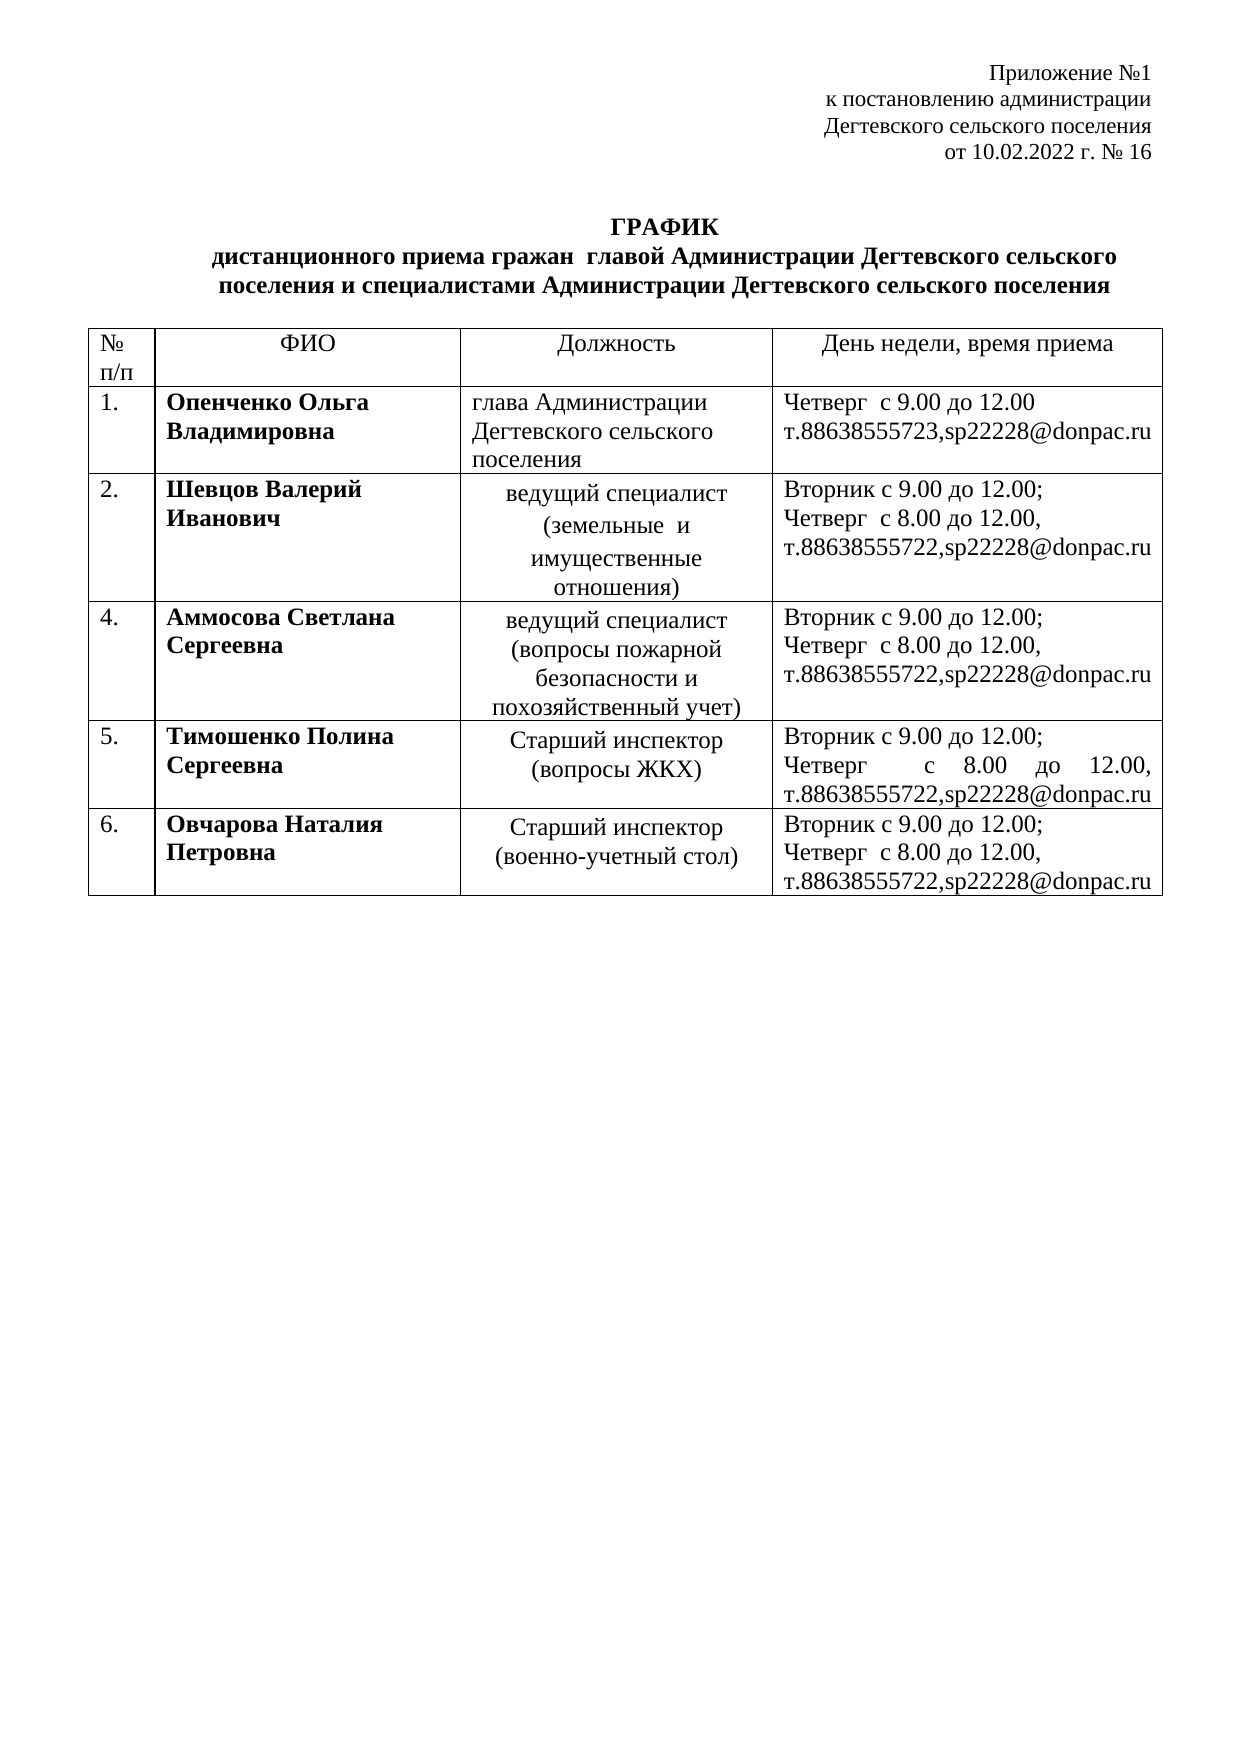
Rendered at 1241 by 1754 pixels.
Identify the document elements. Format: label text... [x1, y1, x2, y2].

text Приложение №1 [177, 59, 1152, 86]
table_cell Вторник с 9.00 до 12.00; Четверг с 8.00 до 12.00, т.88638555722,sp22228@donpac.ru [773, 602, 1162, 720]
table_cell 5. [89, 721, 154, 808]
table_cell ведущий специалист (вопросы пожарной безопасности и похозяйственный учет) [461, 602, 772, 720]
table_cell Аммосова Светлана Сергеевна [156, 602, 460, 720]
table_cell 4. [89, 602, 154, 720]
table_cell Старший инспектор (вопросы ЖКХ) [461, 721, 772, 808]
table_cell ведущий специалист (земельные и имущественные отношения) [461, 474, 772, 601]
table_cell Вторник с 9.00 до 12.00; Четверг с 8.00 до 12.00, т.88638555722,sp22228@donpac.ru [773, 809, 1162, 895]
table_cell глава Администрации Дегтевского сельского поселения [461, 387, 772, 473]
table_cell Вторник с 9.00 до 12.00; Четверг с 8.00 до 12.00, т.88638555722,sp22228@donpac.ru [773, 474, 1162, 601]
text дистанционного приема гражан главой Администрации Дегтевского сельского поселения и специалистами Администрации Дегтевского сельского поселения [177, 241, 1152, 299]
table_header № п/п [89, 329, 154, 386]
text от 10.02.2022 г. № 16 [177, 138, 1152, 164]
text Дегтевского сельского поселения [177, 112, 1152, 138]
table_cell Опенченко Ольга Владимировна [156, 387, 460, 473]
table_cell Старший инспектор (военно-учетный стол) [461, 809, 772, 895]
text к постановлению администрации [177, 86, 1152, 112]
table_cell 6. [89, 809, 154, 895]
table_cell Четверг с 9.00 до 12.00 т.88638555723,sp22228@donpac.ru [773, 387, 1162, 473]
table_cell Тимошенко Полина Сергеевна [156, 721, 460, 808]
table_cell 1. [89, 387, 154, 473]
table_cell Вторник с 9.00 до 12.00; Четверг с 8.00 до 12.00, т.88638555722,sp22228@donpac.ru [773, 721, 1162, 808]
table_cell 2. [89, 474, 154, 601]
table_cell Овчарова Наталия Петровна [156, 809, 460, 895]
text ГРАФИК [177, 212, 1152, 241]
table_header ФИО [156, 329, 460, 386]
table_header День недели, время приема [773, 329, 1162, 386]
table_header Должность [461, 329, 772, 386]
table_cell Шевцов Валерий Иванович [156, 474, 460, 601]
